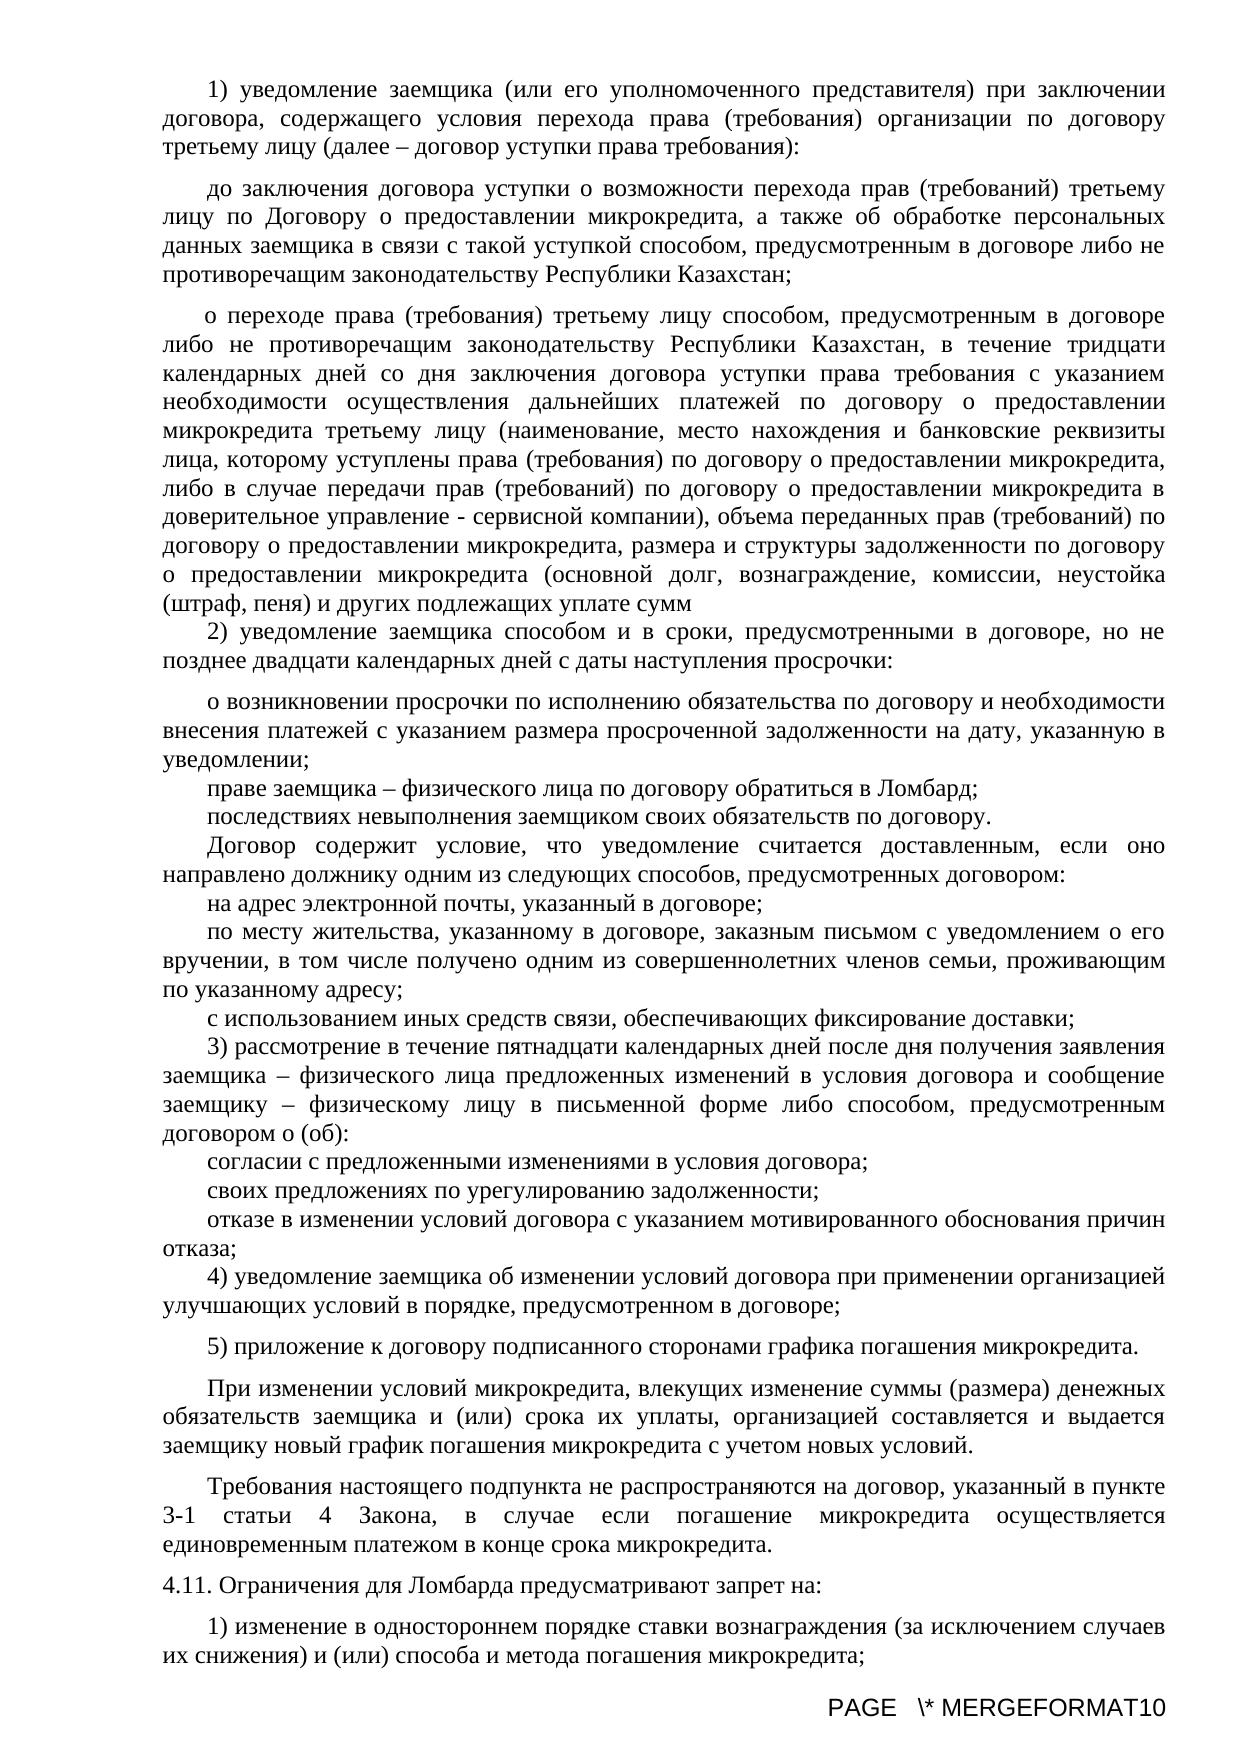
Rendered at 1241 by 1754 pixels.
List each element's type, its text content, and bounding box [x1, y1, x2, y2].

text Договор содержит условие, что уведомление считается доставленным, если оно направлено должнику одним из следующих способов, предусмотренных договором: [162, 830, 1166, 888]
text о переходе права (требования) третьему лицу способом, предусмотренным в договоре либо не противоречащим законодательству Республики Казахстан, в течение тридцати календарных дней со дня заключения договора уступки права требования с указанием необходимости осуществления дальнейших платежей по договору о предоставлении микрокредита третьему лицу (наименование, место нахождения и банковские реквизиты лица, которому уступлены права (требования) по договору о предоставлении микрокредита, либо в случае передачи прав (требований) по договору о предоставлении микрокредита в доверительное управление - сервисной компании), объема переданных прав (требований) по договору о предоставлении микрокредита, размера и структуры задолженности по договору о предоставлении микрокредита (основной долг, вознаграждение, комиссии, неустойка (штраф, пеня) и других подлежащих уплате сумм [162, 300, 1166, 616]
text При изменении условий микрокредита, влекущих изменение суммы (размера) денежных обязательств заемщика и (или) срока их уплаты, организацией составляется и выдается заемщику новый график погашения микрокредита с учетом новых условий. [162, 1373, 1166, 1459]
text 1) изменение в одностороннем порядке ставки вознаграждения (за исключением случаев их снижения) и (или) способа и метода погашения микрокредита; [162, 1611, 1166, 1669]
text 2) уведомление заемщика способом и в сроки, предусмотренными в договоре, но не позднее двадцати календарных дней с даты наступления просрочки: [162, 616, 1166, 674]
text отказе в изменении условий договора с указанием мотивированного обоснования причин отказа; [162, 1204, 1166, 1261]
text на адрес электронной почты, указанный в договоре; [162, 888, 1166, 916]
text согласии с предложенными изменениями в условия договора; [162, 1146, 1166, 1175]
text до заключения договора уступки о возможности перехода прав (требований) третьему лицу по Договору о предоставлении микрокредита, а также об обработке персональных данных заемщика в связи с такой уступкой способом, предусмотренным в договоре либо не противоречащим законодательству Республики Казахстан; [162, 173, 1166, 288]
text праве заемщика – физического лица по договору обратиться в Ломбард; [162, 773, 1166, 801]
text 5) приложение к договору подписанного сторонами графика погашения микрокредита. [162, 1331, 1166, 1360]
text 3) рассмотрение в течение пятнадцати календарных дней после дня получения заявления заемщика – физического лица предложенных изменений в условия договора и сообщение заемщику – физическому лицу в письменной форме либо способом, предусмотренным договором о (об): [162, 1031, 1166, 1146]
text последствиях невыполнения заемщиком своих обязательств по договору. [162, 801, 1166, 830]
text 1) уведомление заемщика (или его уполномоченного представителя) при заключении договора, содержащего условия перехода права (требования) организации по договору третьему лицу (далее – договор уступки права требования): [162, 74, 1166, 160]
text 4.11. Ограничения для Ломбарда предусматривают запрет на: [162, 1570, 1166, 1599]
text о возникновении просрочки по исполнению обязательства по договору и необходимости внесения платежей с указанием размера просроченной задолженности на дату, указанную в уведомлении; [162, 686, 1166, 773]
text своих предложениях по урегулированию задолженности; [162, 1175, 1166, 1204]
text 4) уведомление заемщика об изменении условий договора при применении организацией улучшающих условий в порядке, предусмотренном в договоре; [162, 1261, 1166, 1319]
text Требования настоящего подпункта не распространяются на договор, указанный в пункте 3-1 статьи 4 Закона, в случае если погашение микрокредита осуществляется единовременным платежом в конце срока микрокредита. [162, 1471, 1166, 1558]
text с использованием иных средств связи, обеспечивающих фиксирование доставки; [162, 1003, 1166, 1031]
text по месту жительства, указанному в договоре, заказным письмом с уведомлением о его вручении, в том числе получено одним из совершеннолетних членов семьи, проживающим по указанному адресу; [162, 916, 1166, 1003]
